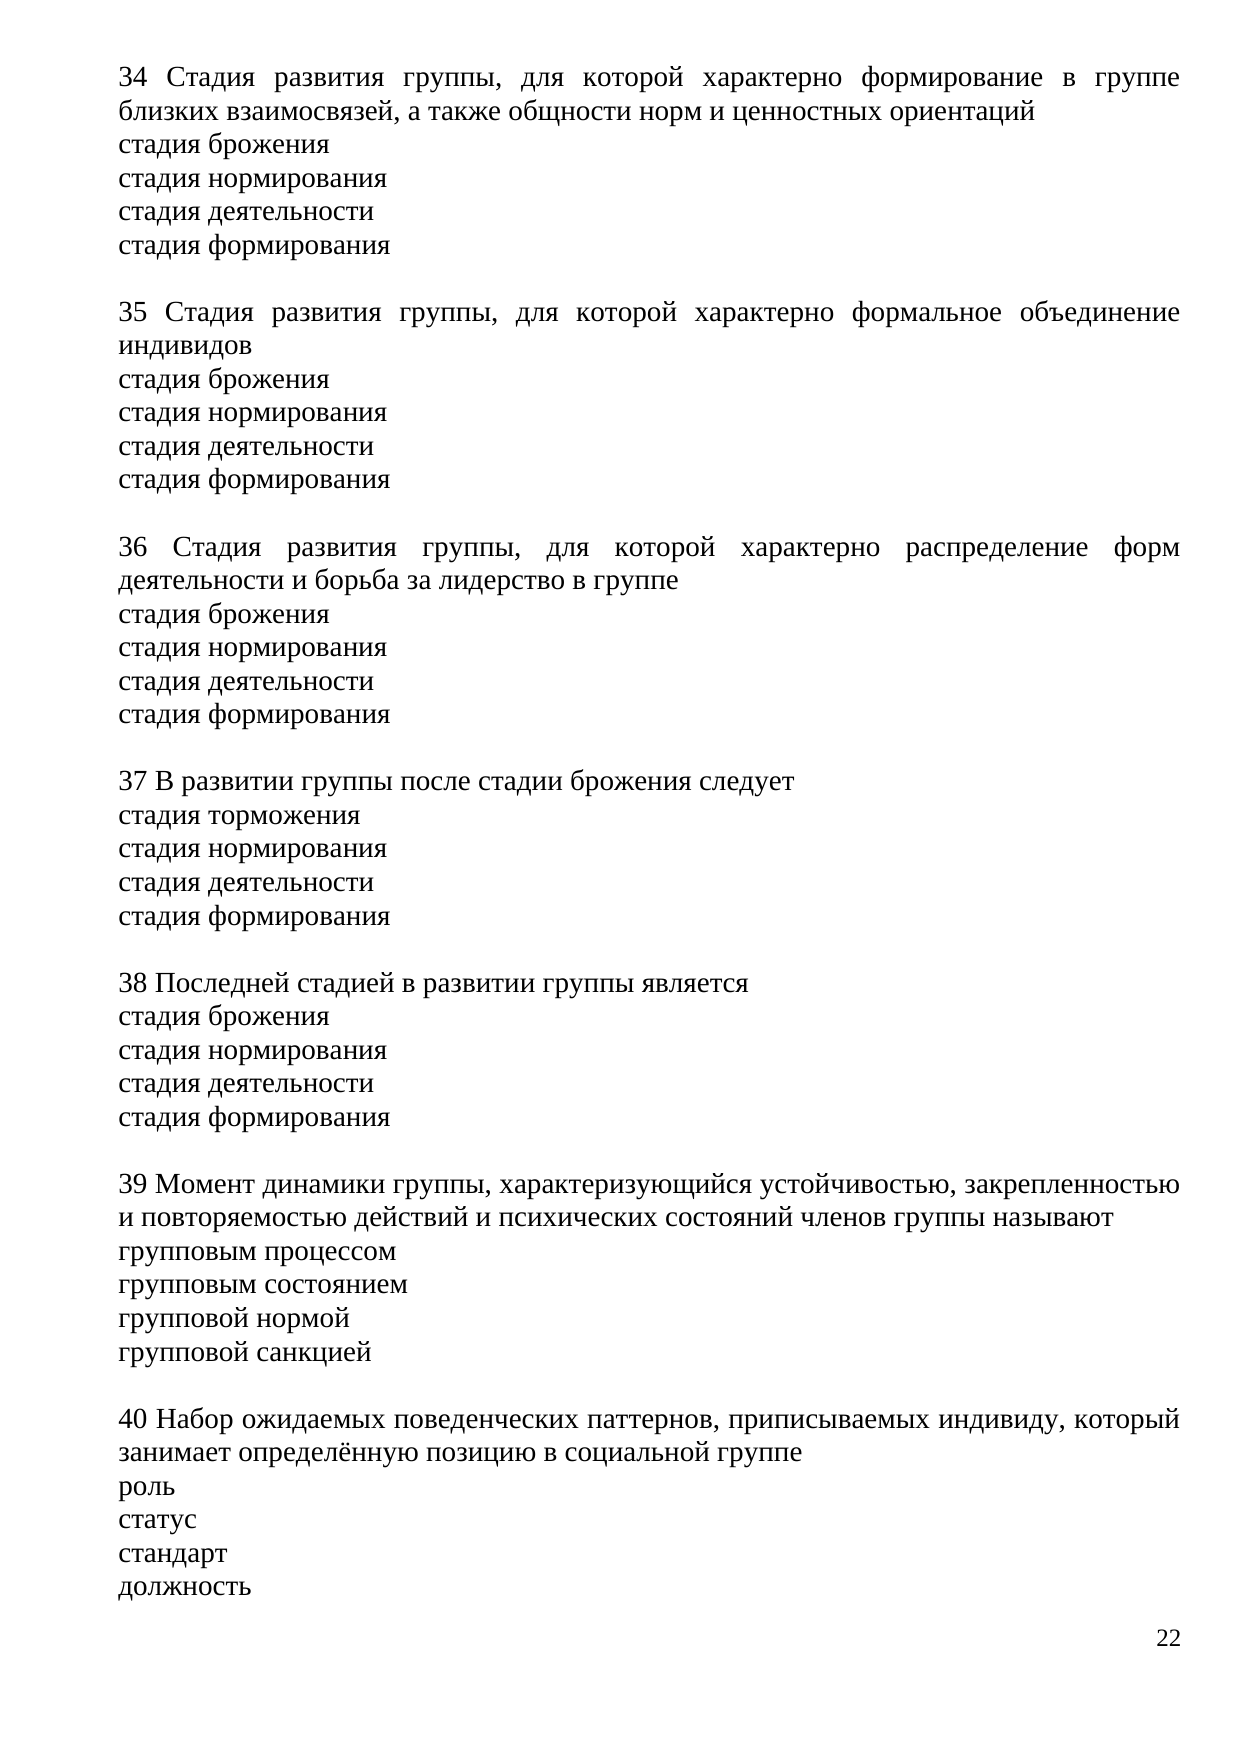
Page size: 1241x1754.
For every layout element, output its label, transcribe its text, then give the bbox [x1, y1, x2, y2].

text стадия формирования [118, 227, 1181, 260]
text групповой санкцией [118, 1334, 1181, 1367]
text групповой нормой [118, 1300, 1181, 1334]
text стадия нормирования [118, 831, 1181, 864]
text 38 Последней стадией в развитии группы является [118, 965, 1181, 998]
text стадия формирования [118, 898, 1181, 931]
text роль [118, 1468, 1181, 1501]
text стадия брожения [118, 596, 1181, 629]
text стадия формирования [118, 696, 1181, 730]
text стадия формирования [118, 462, 1181, 495]
text 40 Набор ожидаемых поведенческих паттернов, приписываемых индивиду, который занимает определённую позицию в социальной группе [118, 1401, 1181, 1468]
text 39 Момент динамики группы, характеризующийся устойчивостью, закрепленностью и повторяемостью действий и психических состояний членов группы называют [118, 1166, 1181, 1233]
text стадия деятельности [118, 864, 1181, 898]
text стадия формирования [118, 1099, 1181, 1132]
text 34 Стадия развития группы, для которой характерно формирование в группе близких взаимосвязей, а также общности норм и ценностных ориентаций [118, 59, 1181, 126]
text должность [118, 1568, 1181, 1602]
text 36 Стадия развития группы, для которой характерно распределение форм деятельности и борьба за лидерство в группе [118, 529, 1181, 596]
text стандарт [118, 1535, 1181, 1568]
text стадия нормирования [118, 629, 1181, 663]
text стадия нормирования [118, 160, 1181, 193]
text стадия нормирования [118, 394, 1181, 428]
text статус [118, 1501, 1181, 1535]
text стадия брожения [118, 998, 1181, 1032]
text стадия деятельности [118, 193, 1181, 227]
text стадия деятельности [118, 1065, 1181, 1099]
text групповым процессом [118, 1233, 1181, 1267]
text стадия торможения [118, 797, 1181, 831]
text 37 В развитии группы после стадии брожения следует [118, 763, 1181, 797]
text стадия деятельности [118, 428, 1181, 462]
text 35 Стадия развития группы, для которой характерно формальное объединение индивидов [118, 294, 1181, 361]
text стадия нормирования [118, 1032, 1181, 1065]
text стадия брожения [118, 126, 1181, 160]
text стадия деятельности [118, 663, 1181, 696]
text стадия брожения [118, 361, 1181, 394]
text групповым состоянием [118, 1267, 1181, 1300]
